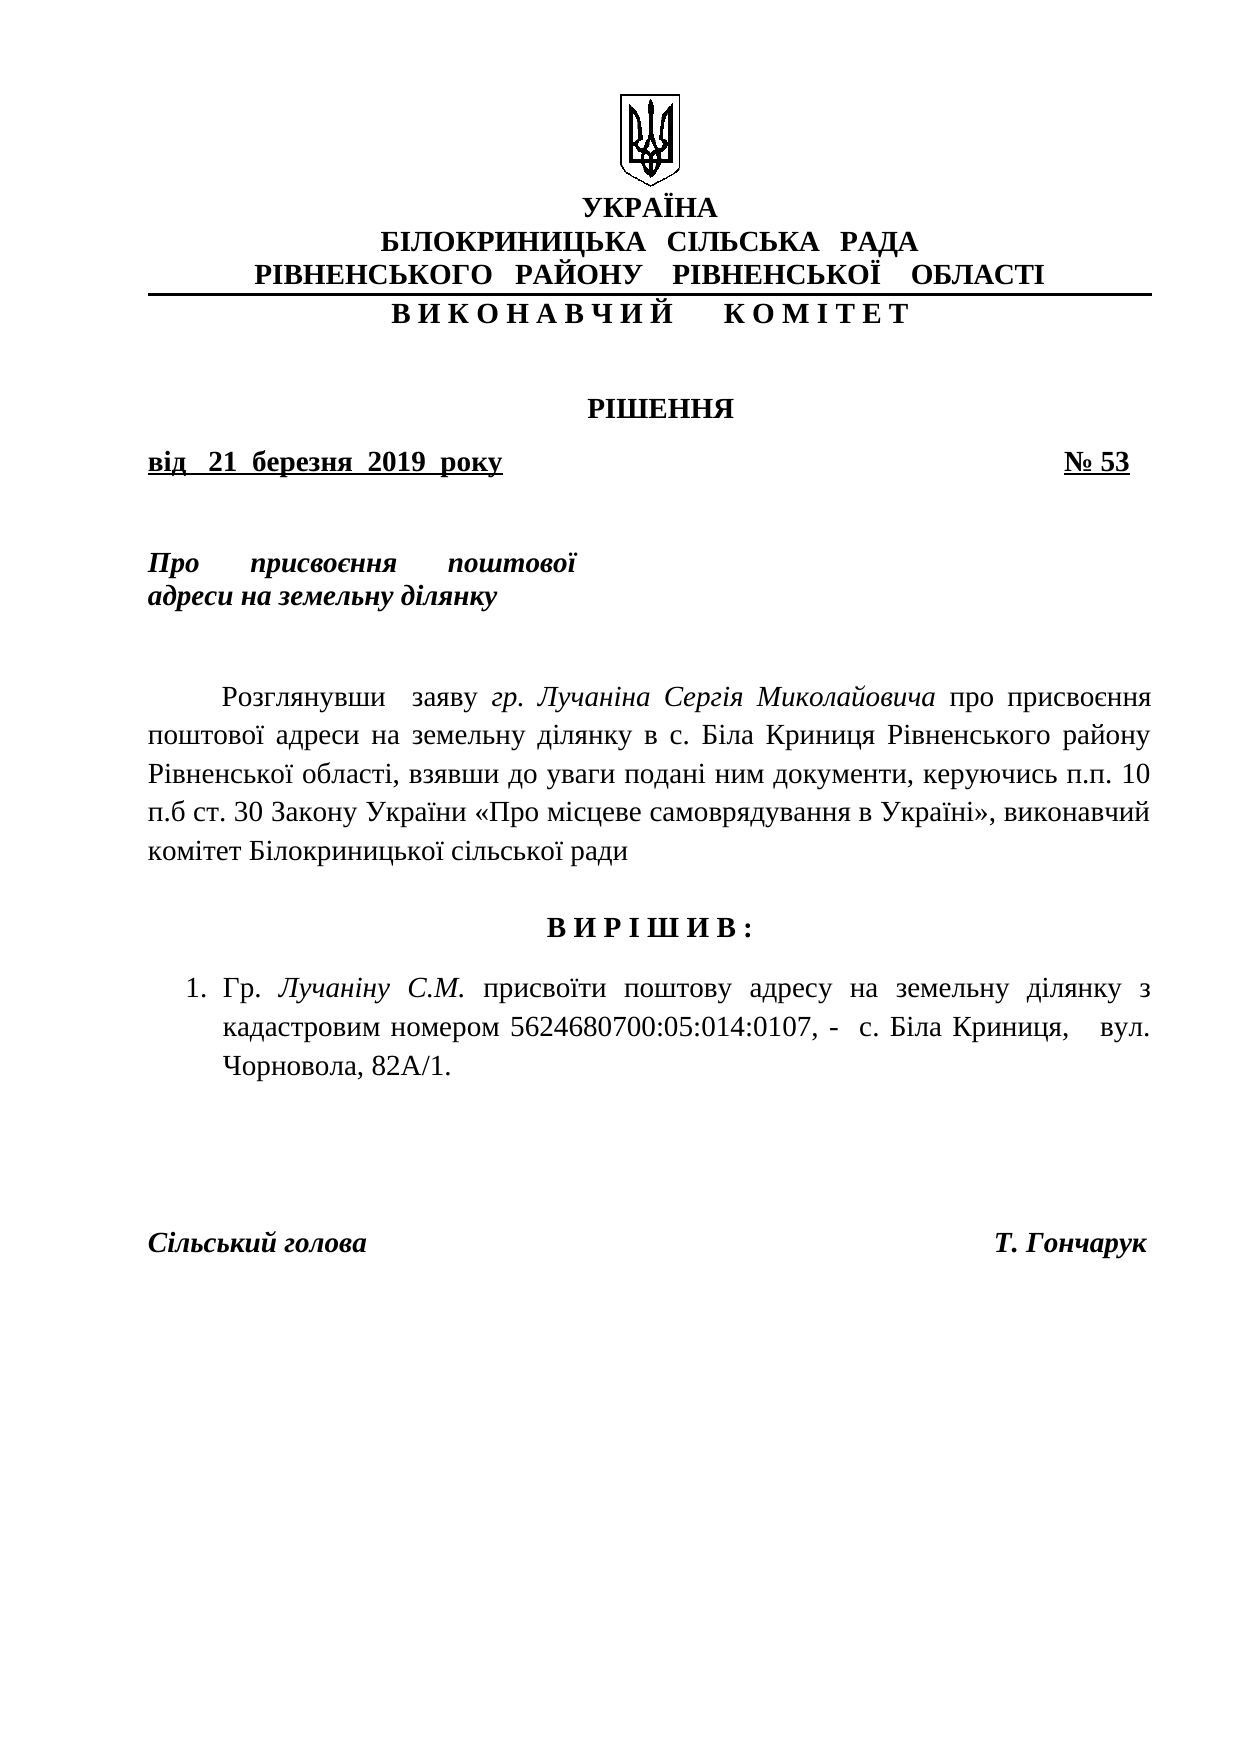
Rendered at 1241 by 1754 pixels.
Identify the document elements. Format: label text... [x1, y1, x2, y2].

text Рівненського району Рівненської області [148, 257, 1152, 293]
text УКРАЇНА [148, 190, 1152, 224]
text РІШЕННЯ [148, 391, 1152, 425]
text В И К О Н А В Ч И Й К О М І Т Е Т [148, 296, 1152, 330]
text Розглянувши заяву гр. Лучаніна Сергія Миколайовича про присвоєння поштової адреси на земельну ділянку в с. Біла Криниця Рівненського району Рівненської області, взявши до уваги подані ним документи, керуючись п.п. 10 п.б ст. 30 Закону України «Про місцеве самоврядування в Україні», виконавчий комітет Білокриницької сільської ради [148, 679, 1152, 867]
text Про присвоєння поштової адреси на земельну ділянку [148, 545, 576, 612]
text від 21 березня 2019 року № 53 [148, 444, 1152, 478]
text Сільський голова Т. Гончарук [148, 1225, 1152, 1259]
list Гр. Лучаніну С.М. присвоїти поштову адресу на земельну ділянку з кадастровим номером 5624680700:05:014:0107, - с. Біла Криниця, вул. Чорновола, 82А/1. [185, 971, 1152, 1081]
text Білокриницька сільська рада [148, 224, 1152, 257]
text В И Р І Ш И В : [148, 910, 1152, 944]
